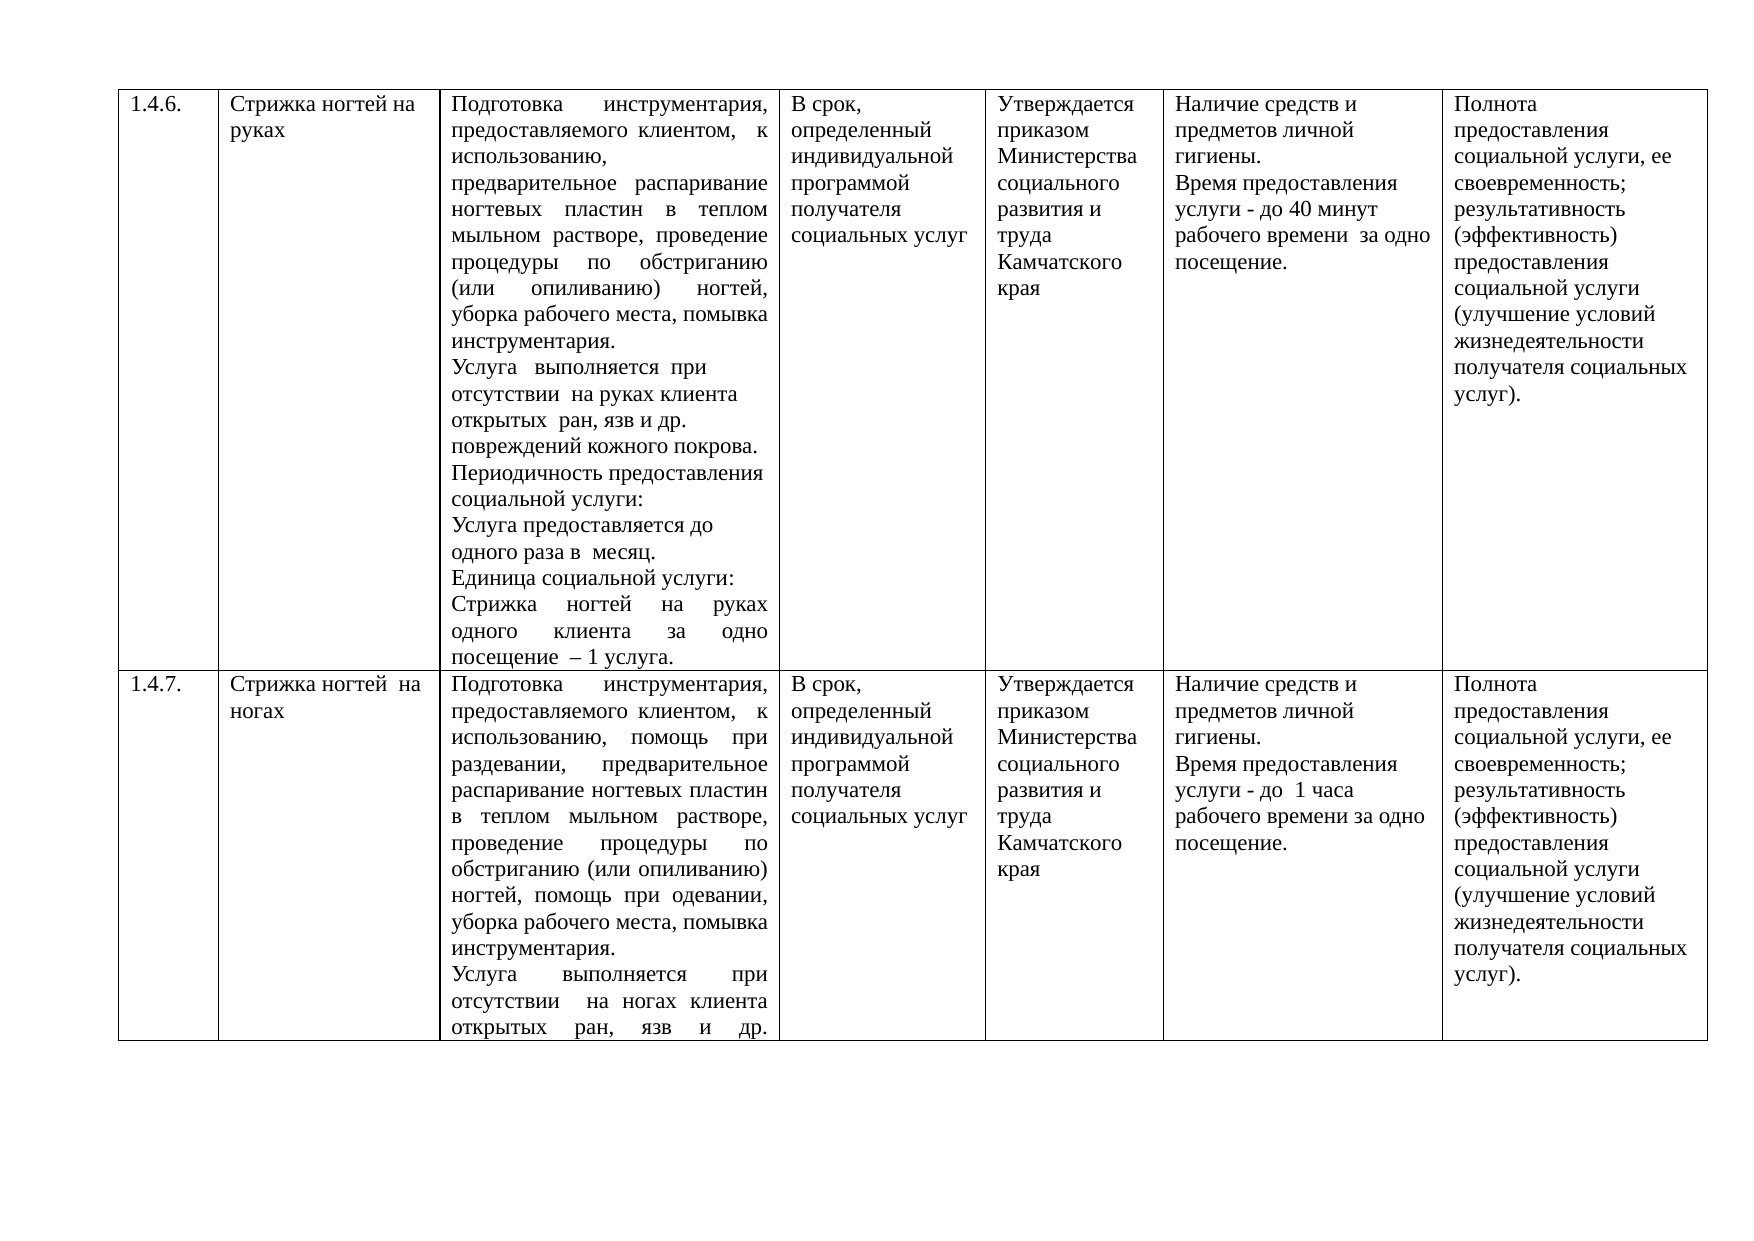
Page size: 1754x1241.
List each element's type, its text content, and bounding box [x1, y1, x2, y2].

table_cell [1164, 671, 1442, 1039]
table_cell 1.4.7. [119, 671, 218, 1039]
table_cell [441, 671, 779, 1039]
table_cell Наличие средств и предметов личной гигиены. Время предоставления услуги - до 40 минут рабочего времени за одно посещение. [1164, 90, 1442, 669]
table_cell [986, 90, 1163, 669]
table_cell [1443, 671, 1707, 1039]
table_cell Подготовка инструментария, предоставляемого клиентом, к использованию, предварительное распаривание ногтевых пластин в теплом мыльном растворе, проведение процедуры по обстриганию (или опиливанию) ногтей, уборка рабочего места, помывка инструментария. Услуга выполняется при отсутствии на руках клиента открытых ран, язв и др. повреждений кожного покрова. Периодичность предоставления социальной услуги: Услуга предоставляется до одного раза в месяц. Единица социальной услуги: Стрижка ногтей на руках одного клиента за одно посещение – 1 услуга. [441, 90, 779, 669]
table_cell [780, 671, 985, 1039]
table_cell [1443, 90, 1707, 669]
table_cell 1.4.6. [119, 90, 218, 669]
table_cell Стрижка ногтей на руках [219, 90, 439, 669]
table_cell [219, 671, 439, 1039]
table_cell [780, 90, 985, 669]
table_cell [986, 671, 1163, 1039]
